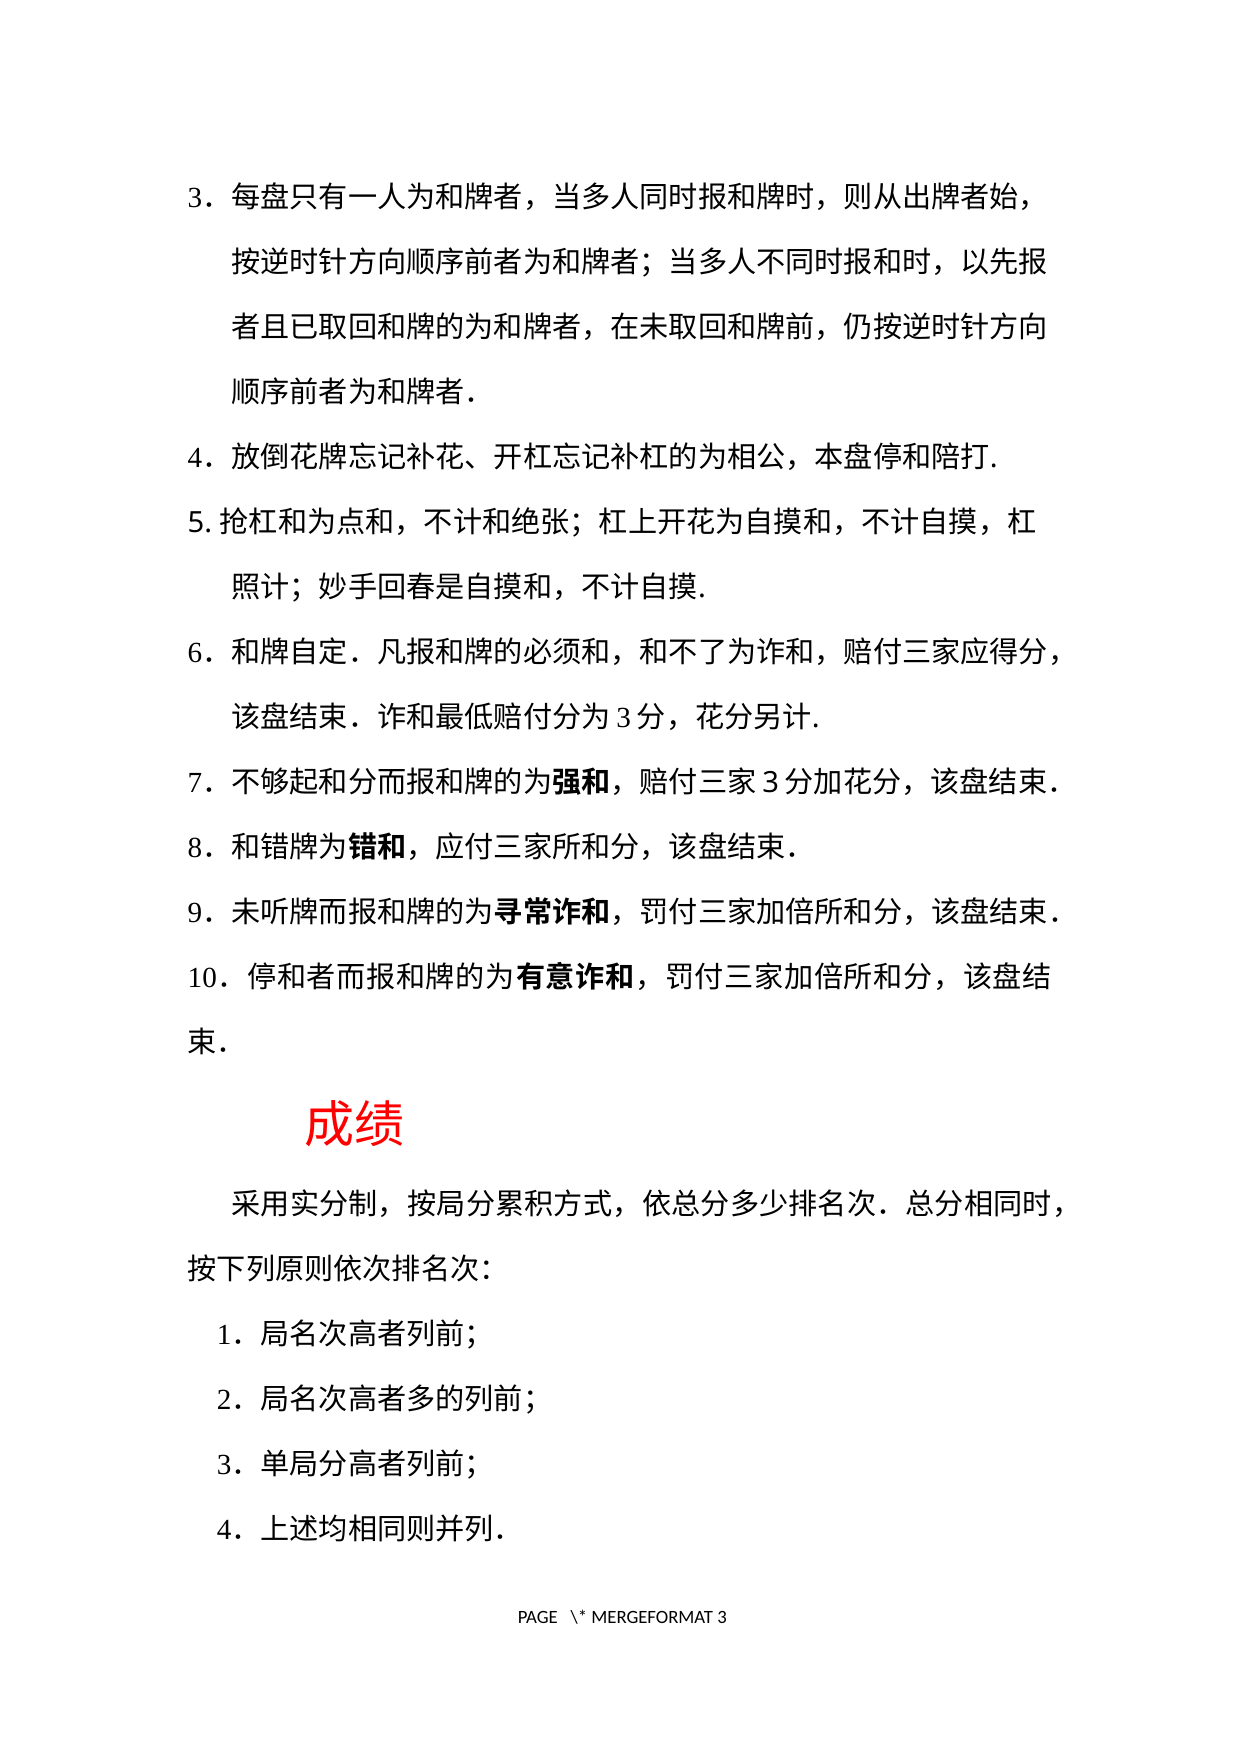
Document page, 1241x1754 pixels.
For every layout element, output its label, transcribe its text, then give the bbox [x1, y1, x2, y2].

text 1．局名次高者列前； [187, 1299, 1053, 1364]
text 3．每盘只有一人为和牌者，当多人同时报和牌时，则从出牌者始，按逆时针方向顺序前者为和牌者；当多人不同时报和时，以先报者且已取回和牌的为和牌者，在未取回和牌前，仍按逆时针方向顺序前者为和牌者． [187, 162, 1053, 422]
text 6．和牌自定．凡报和牌的必须和，和不了为诈和，赔付三家应得分，该盘结束．诈和最低赔付分为3分，花分另计. [187, 617, 1053, 747]
text 4．放倒花牌忘记补花、开杠忘记补杠的为相公，本盘停和陪打. [187, 422, 1053, 487]
text 5. 抢杠和为点和，不计和绝张；杠上开花为自摸和，不计自摸，杠照计；妙手回春是自摸和，不计自摸. [187, 487, 1053, 617]
text 7．不够起和分而报和牌的为强和，赔付三家3分加花分，该盘结束． [187, 747, 1053, 812]
text 成绩 [187, 1072, 1053, 1169]
text 3．单局分高者列前； [187, 1429, 1053, 1494]
text 采用实分制，按局分累积方式，依总分多少排名次．总分相同时，按下列原则依次排名次： [187, 1169, 1053, 1299]
text 8．和错牌为错和，应付三家所和分，该盘结束． [187, 812, 1053, 877]
text 9．未听牌而报和牌的为寻常诈和，罚付三家加倍所和分，该盘结束． [187, 877, 1053, 942]
text 2．局名次高者多的列前； [187, 1364, 1053, 1429]
text 4．上述均相同则并列． [187, 1494, 1053, 1559]
text 10．停和者而报和牌的为有意诈和，罚付三家加倍所和分，该盘结束． [187, 942, 1053, 1072]
